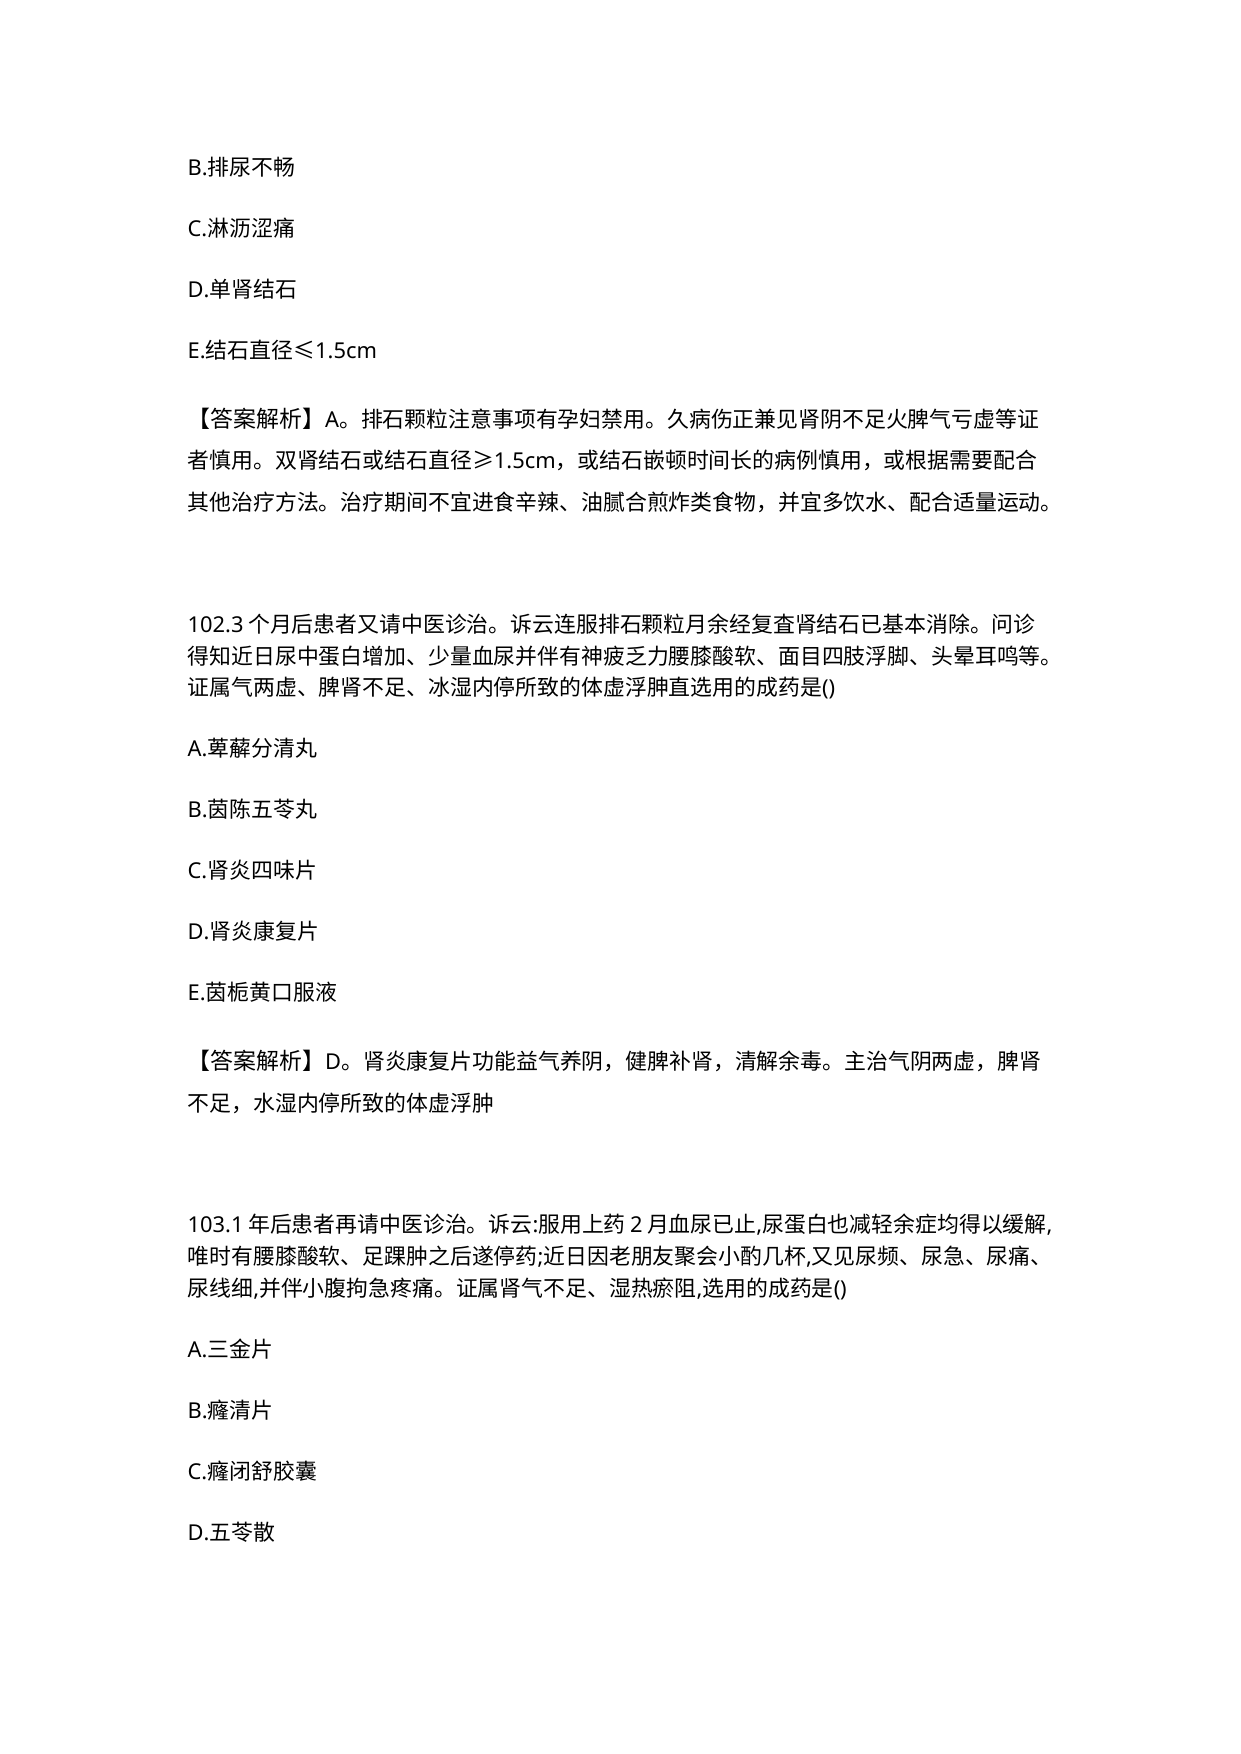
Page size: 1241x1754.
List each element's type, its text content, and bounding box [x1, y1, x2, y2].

text 103.1年后患者再请中医诊治。诉云:服用上药2月血尿已止,尿蛋白也减轻余症均得以缓解,唯时有腰膝酸软、足踝肿之后遂停药;近日因老朋友聚会小酌几杯,又见尿频、尿急、尿痛、尿线细,并伴小腹拘急疼痛。证属肾气不足、湿热瘀阻,选用的成药是() [187, 1207, 1053, 1303]
text D.肾炎康复片 [187, 914, 1053, 946]
text E.茵栀黄口服液 [187, 975, 1053, 1007]
text C.癃闭舒胶囊 [187, 1454, 1053, 1486]
text B.茵陈五苓丸 [187, 792, 1053, 824]
text B.癃清片 [187, 1393, 1053, 1424]
text E.结石直径≤1.5cm [187, 333, 1053, 364]
text A.萆薢分清丸 [187, 731, 1053, 763]
text A.三金片 [187, 1332, 1053, 1364]
text C.淋沥涩痛 [187, 211, 1053, 243]
text D.单肾结石 [187, 272, 1053, 304]
text 【答案解析】A。排石颗粒注意事项有孕妇禁用。久病伤正兼见肾阴不足火脾气亏虚等证者慎用。双肾结石或结石直径≥1.5cm，或结石嵌顿时间长的病例慎用，或根据需要配合其他治疗方法。治疗期间不宜进食辛辣、油腻合煎炸类食物，并宜多饮水、配合适量运动。 [187, 394, 1053, 519]
text 【答案解析】D。肾炎康复片功能益气养阴，健脾补肾，清解余毒。主治气阴两虚，脾肾不足，水湿内停所致的体虚浮肿 [187, 1036, 1053, 1119]
text 102.3个月后患者又请中医诊治。诉云连服排石颗粒月余经复査肾结石已基本消除。问诊得知近日尿中蛋白增加、少量血尿并伴有神疲乏力腰膝酸软、面目四肢浮脚、头晕耳鸣等。证属气两虚、脾肾不足、冰湿内停所致的体虚浮胂直选用的成药是() [187, 607, 1053, 702]
text D.五苓散 [187, 1515, 1053, 1546]
text B.排尿不畅 [187, 150, 1053, 182]
text C.肾炎四味片 [187, 853, 1053, 885]
